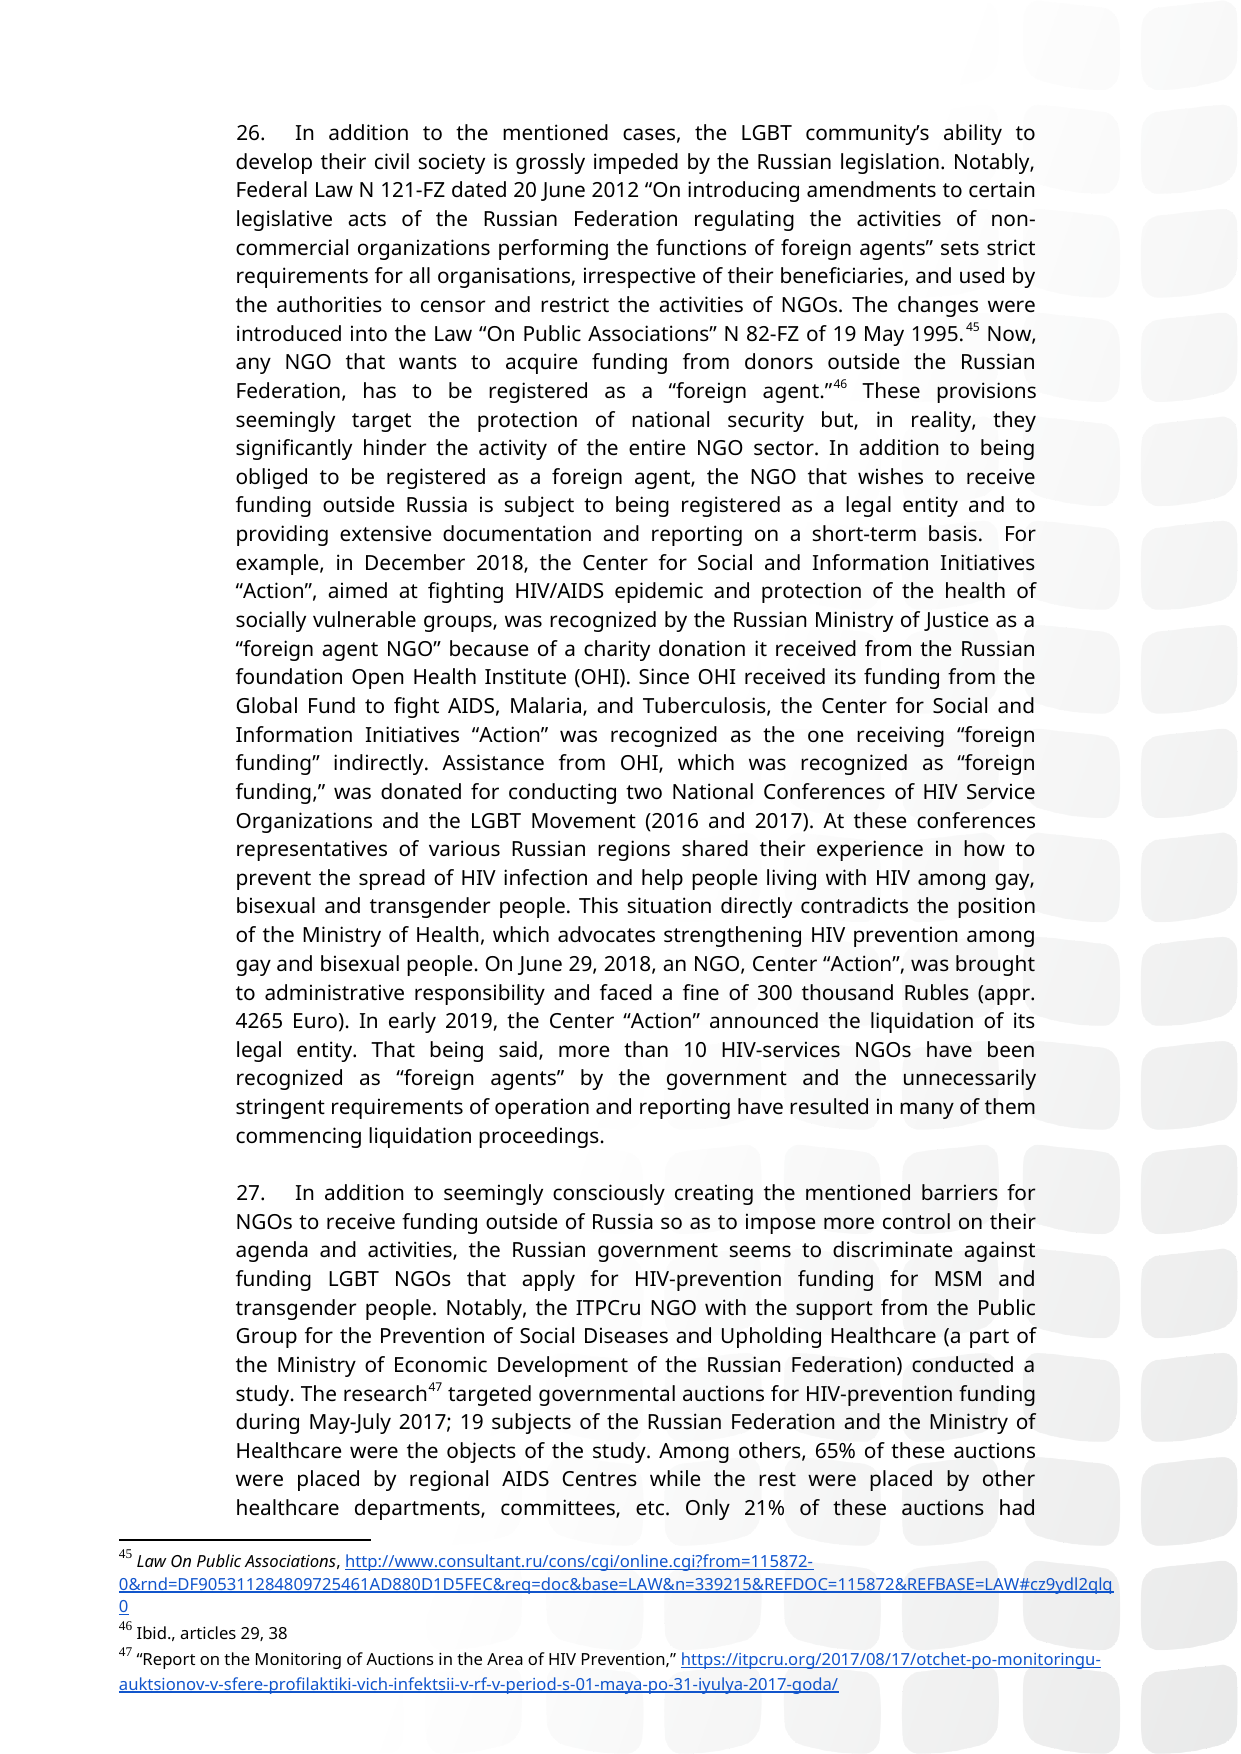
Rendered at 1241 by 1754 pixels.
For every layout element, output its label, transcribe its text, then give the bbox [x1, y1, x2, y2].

list In addition to the mentioned cases, the LGBT community’s ability to develop their civil society is grossly impeded by the Russian legislation. Notably, Federal Law N 121-FZ dated 20 June 2012 “On introducing amendments to certain legislative acts of the Russian Federation regulating the activities of non-commercial organizations performing the functions of foreign agents” sets strict requirements for all organisations, irrespective of their beneficiaries, and used by the authorities to censor and restrict the activities of NGOs. The changes were introduced into the Law “On Public Associations” N 82-FZ of 19 May 1995. Now, any NGO that wants to acquire funding from donors outside the Russian Federation, has to be registered as a “foreign agent.” These provisions seemingly target the protection of national security but, in reality, they significantly hinder the activity of the entire NGO sector. In addition to being obliged to be registered as a foreign agent, the NGO that wishes to receive funding outside Russia is subject to being registered as a legal entity and to providing extensive documentation and reporting on a short-term basis. For example, in December 2018, the Center for Social and Information Initiatives “Action”, aimed at fighting HIV/AIDS epidemic and protection of the health of socially vulnerable groups, was recognized by the Russian Ministry of Justice as a “foreign agent NGO” because of a charity donation it received from the Russian foundation Open Health Institute (OHI). Since OHI received its funding from the Global Fund to fight AIDS, Malaria, and Tuberculosis, the Center for Social and Information Initiatives “Action” was recognized as the one receiving “foreign funding” indirectly. Assistance from OHI, which was recognized as “foreign funding,” was donated for conducting two National Conferences of HIV Service Organizations and the LGBT Movement (2016 and 2017). At these conferences representatives of various Russian regions shared their experience in how to prevent the spread of HIV infection and help people living with HIV among gay, bisexual and transgender people. This situation directly contradicts the position of the Ministry of Health, which advocates strengthening HIV prevention among gay and bisexual people. On June 29, 2018, an NGO, Center “Action”, was brought to administrative responsibility and faced a fine of 300 thousand Rubles (appr. 4265 Euro). In early 2019, the Center “Action” announced the liquidation of its legal entity. That being said, more than 10 HIV-services NGOs have been recognized as “foreign agents” by the government and the unnecessarily stringent requirements of operation and reporting have resulted in many of them commencing liquidation proceedings. [235, 118, 1037, 1149]
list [235, 1178, 1037, 1522]
picture [307, 0, 1238, 1754]
